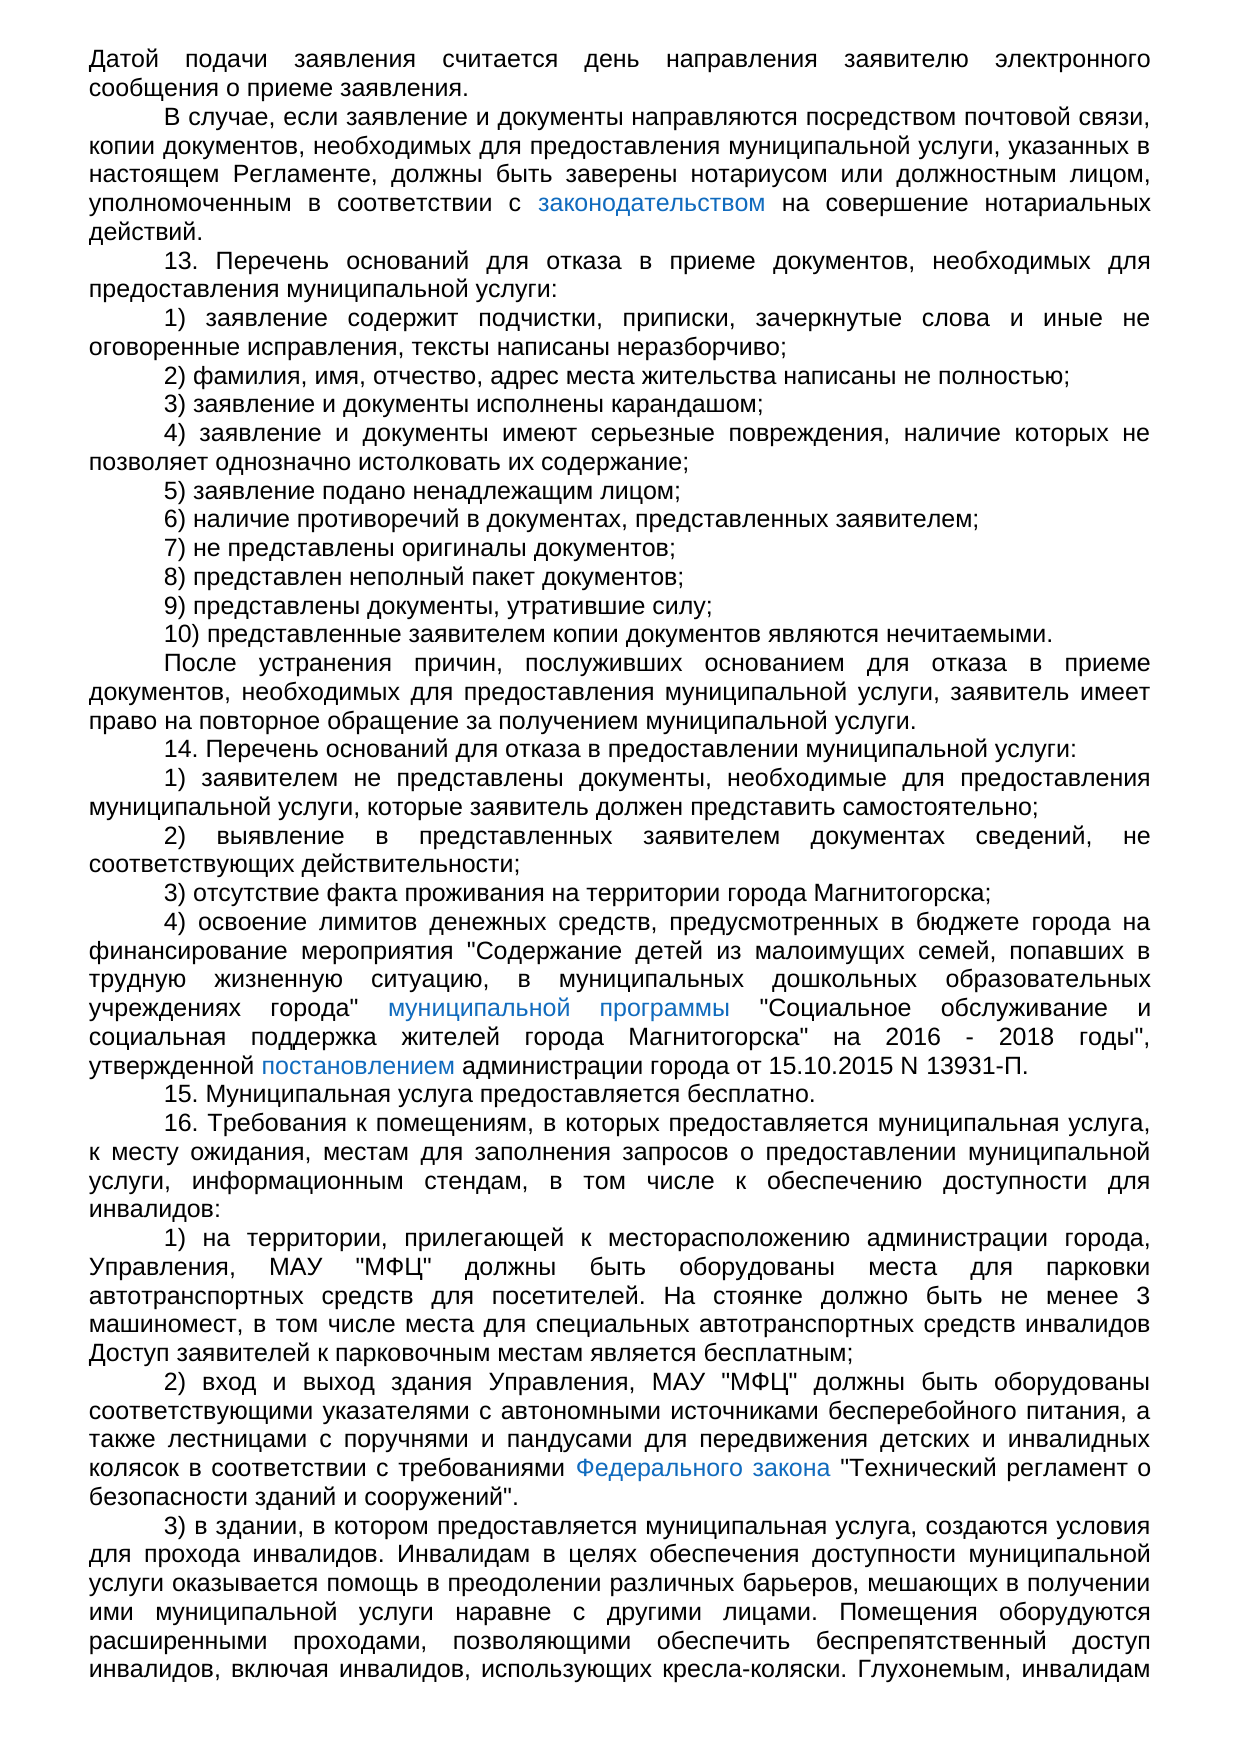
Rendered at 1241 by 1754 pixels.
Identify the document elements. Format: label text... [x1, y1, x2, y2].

text 1) заявление содержит подчистки, приписки, зачеркнутые слова и иные не оговоренные исправления, тексты написаны неразборчиво; [89, 303, 1152, 361]
text 16. Требования к помещениям, в которых предоставляется муниципальная услуга, к месту ожидания, местам для заполнения запросов о предоставлении муниципальной услуги, информационным стендам, в том числе к обеспечению доступности для инвалидов: [89, 1108, 1152, 1223]
text 2) выявление в представленных заявителем документах сведений, не соответствующих действительности; [89, 821, 1152, 878]
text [89, 1511, 1152, 1683]
text 4) заявление и документы имеют серьезные повреждения, наличие которых не позволяет однозначно истолковать их содержание; [89, 418, 1152, 476]
text 8) представлен неполный пакет документов; [89, 562, 1152, 591]
text 7) не представлены оригиналы документов; [89, 533, 1152, 562]
text 14. Перечень оснований для отказа в предоставлении муниципальной услуги: [89, 734, 1152, 763]
text 15. Муниципальная услуга предоставляется бесплатно. [89, 1079, 1152, 1108]
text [89, 44, 1152, 102]
text После устранения причин, послуживших основанием для отказа в приеме документов, необходимых для предоставления муниципальной услуги, заявитель имеет право на повторное обращение за получением муниципальной услуги. [89, 648, 1152, 734]
text 13. Перечень оснований для отказа в приеме документов, необходимых для предоставления муниципальной услуги: [89, 246, 1152, 303]
text 5) заявление подано ненадлежащим лицом; [89, 476, 1152, 504]
text 4) освоение лимитов денежных средств, предусмотренных в бюджете города на финансирование мероприятия "Содержание детей из малоимущих семей, попавших в трудную жизненную ситуацию, в муниципальных дошкольных образовательных учреждениях города" муниципальной программы "Социальное обслуживание и социальная поддержка жителей города Магнитогорска" на 2016 - 2018 годы", утвержденной постановлением администрации города от 15.10.2015 N 13931-П. [89, 907, 1152, 1079]
text В случае, если заявление и документы направляются посредством почтовой связи, копии документов, необходимых для предоставления муниципальной услуги, указанных в настоящем Регламенте, должны быть заверены нотариусом или должностным лицом, уполномоченным в соответствии с законодательством на совершение нотариальных действий. [89, 102, 1152, 246]
text 6) наличие противоречий в документах, представленных заявителем; [89, 504, 1152, 533]
text 2) вход и выход здания Управления, МАУ "МФЦ" должны быть оборудованы соответствующими указателями с автономными источниками бесперебойного питания, а также лестницами с поручнями и пандусами для передвижения детских и инвалидных колясок в соответствии с требованиями Федерального закона "Технический регламент о безопасности зданий и сооружений". [89, 1367, 1152, 1511]
text 2) фамилия, имя, отчество, адрес места жительства написаны не полностью; [89, 361, 1152, 389]
text 1) на территории, прилегающей к месторасположению администрации города, Управления, МАУ "МФЦ" должны быть оборудованы места для парковки автотранспортных средств для посетителей. На стоянке должно быть не менее 3 машиномест, в том числе места для специальных автотранспортных средств инвалидов Доступ заявителей к парковочным местам является бесплатным; [89, 1223, 1152, 1367]
text 10) представленные заявителем копии документов являются нечитаемыми. [89, 619, 1152, 648]
text 1) заявителем не представлены документы, необходимые для предоставления муниципальной услуги, которые заявитель должен представить самостоятельно; [89, 763, 1152, 821]
text 9) представлены документы, утратившие силу; [89, 591, 1152, 619]
text 3) отсутствие факта проживания на территории города Магнитогорска; [89, 878, 1152, 907]
text 3) заявление и документы исполнены карандашом; [89, 389, 1152, 418]
